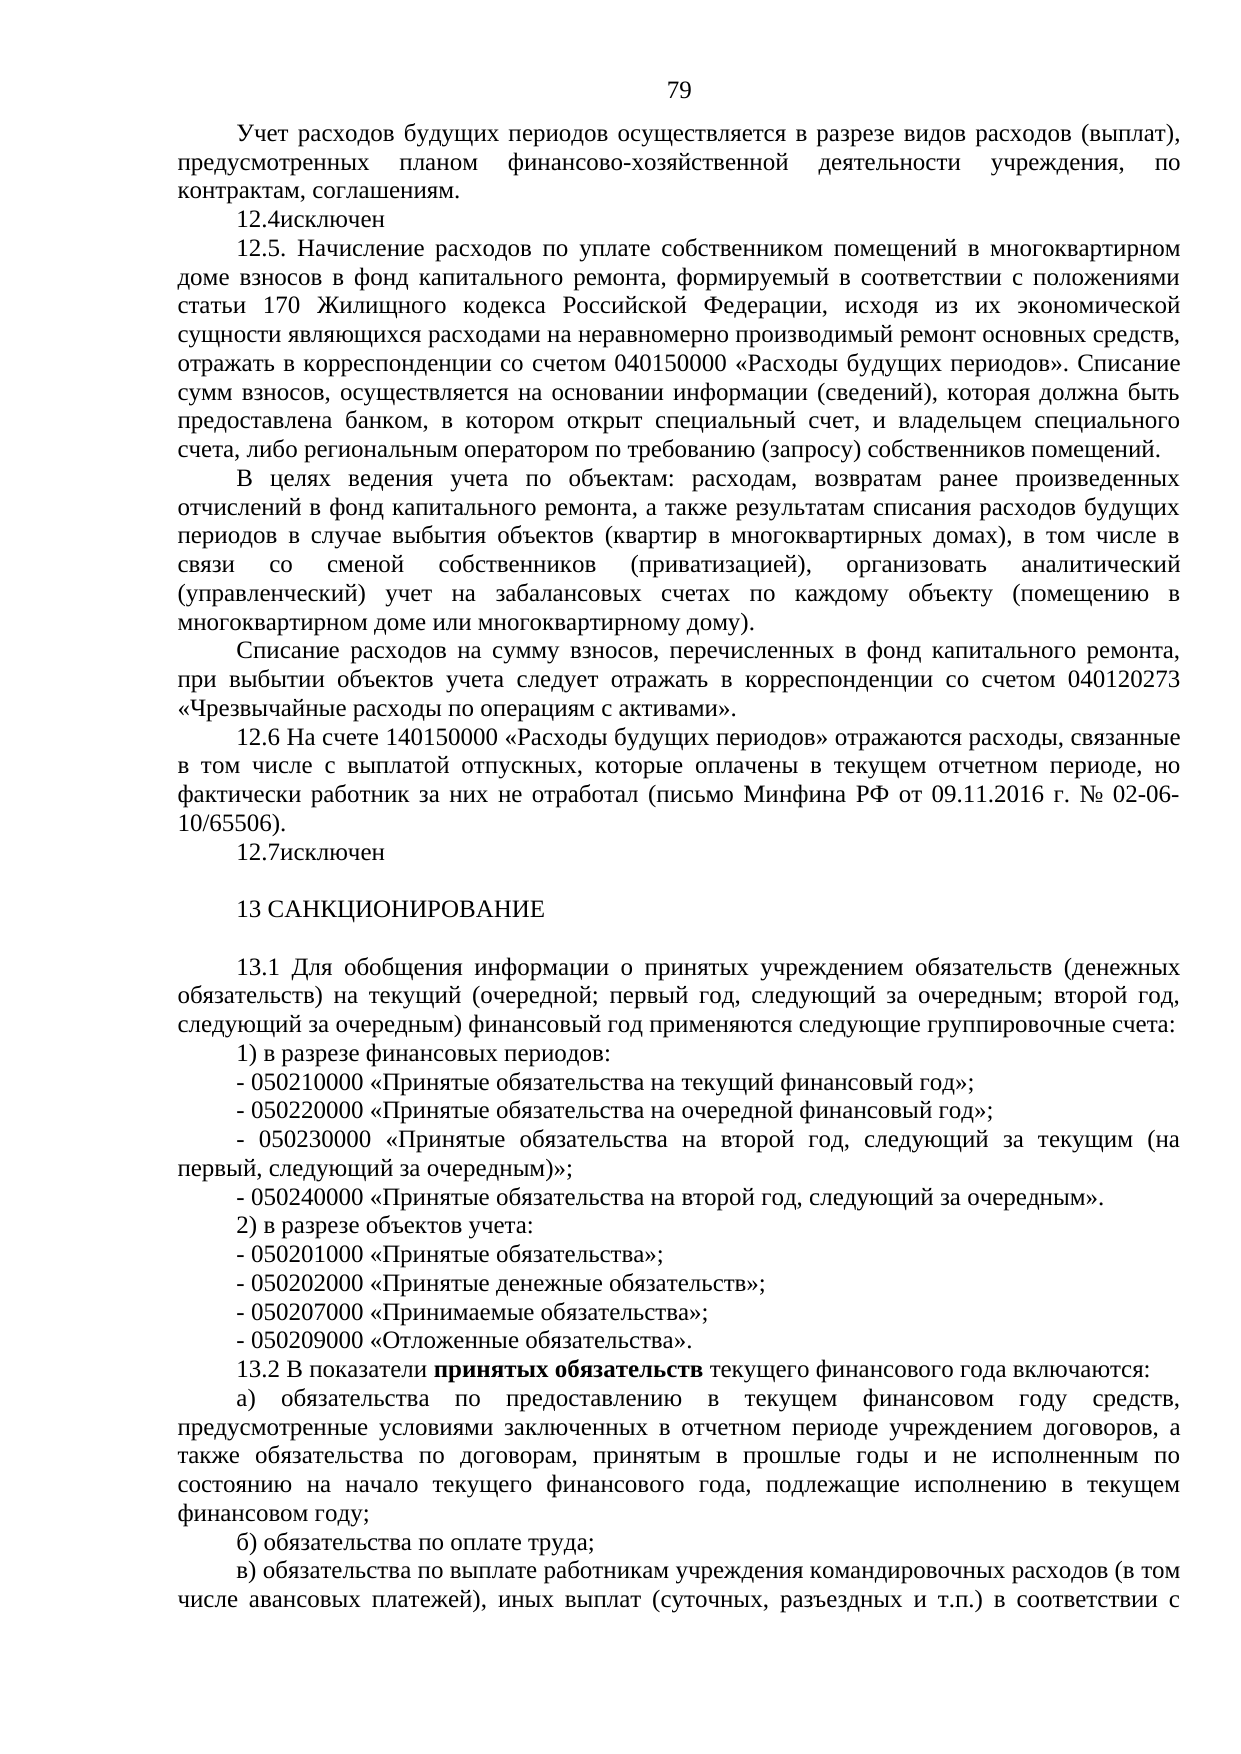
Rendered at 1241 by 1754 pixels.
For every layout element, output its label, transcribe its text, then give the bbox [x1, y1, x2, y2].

text 13.2 В показатели принятых обязательств текущего финансового года включаются: [177, 1354, 1181, 1383]
text - 050209000 «Отложенные обязательства». [177, 1326, 1181, 1354]
text Учет расходов будущих периодов осуществляется в разрезе видов расходов (выплат), предусмотренных планом финансово-хозяйственной деятельности учреждения, по контрактам, соглашениям. [177, 118, 1181, 204]
text 2) в разрезе объектов учета: [177, 1211, 1181, 1239]
text Списание расходов на сумму взносов, перечисленных в фонд капитального ремонта, при выбытии объектов учета следует отражать в корреспонденции со счетом 040120273 «Чрезвычайные расходы по операциям с активами». [177, 636, 1181, 722]
text - 050207000 «Принимаемые обязательства»; [177, 1297, 1181, 1326]
text 12.5. Начисление расходов по уплате собственником помещений в многоквартирном доме взносов в фонд капитального ремонта, формируемый в соответствии с положениями статьи 170 Жилищного кодекса Российской Федерации, исходя из их экономической сущности являющихся расходами на неравномерно производимый ремонт основных средств, отражать в корреспонденции со счетом 040150000 «Расходы будущих периодов». Списание сумм взносов, осуществляется на основании информации (сведений), которая должна быть предоставлена банком, в котором открыт специальный счет, и владельцем специального счета, либо региональным оператором по требованию (запросу) собственников помещений. [177, 233, 1181, 463]
text б) обязательства по оплате труда; [177, 1527, 1181, 1556]
text - 050220000 «Принятые обязательства на очередной финансовый год»; [177, 1096, 1181, 1124]
text 12.6 На счете 140150000 «Расходы будущих периодов» отражаются расходы, связанные в том числе с выплатой отпускных, которые оплачены в текущем отчетном периоде, но фактически работник за них не отработал (письмо Минфина РФ от 09.11.2016 г. № 02-06-10/65506). [177, 722, 1181, 837]
text - 050201000 «Принятые обязательства»; [177, 1239, 1181, 1268]
text В целях ведения учета по объектам: расходам, возвратам ранее произведенных отчислений в фонд капитального ремонта, а также результатам списания расходов будущих периодов в случае выбытия объектов (квартир в многоквартирных домах), в том числе в связи со сменой собственников (приватизацией), организовать аналитический (управленческий) учет на забалансовых счетах по каждому объекту (помещению в многоквартирном доме или многоквартирному дому). [177, 463, 1181, 636]
text - 050202000 «Принятые денежные обязательств»; [177, 1268, 1181, 1297]
text а) обязательства по предоставлению в текущем финансовом году средств, предусмотренные условиями заключенных в отчетном периоде учреждением договоров, а также обязательства по договорам, принятым в прошлые годы и не исполненным по состоянию на начало текущего финансового года, подлежащие исполнению в текущем финансовом году; [177, 1383, 1181, 1527]
text - 050210000 «Принятые обязательства на текущий финансовый год»; [177, 1067, 1181, 1096]
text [177, 1556, 1181, 1613]
text 1) в разрезе финансовых периодов: [177, 1038, 1181, 1067]
text - 050240000 «Принятые обязательства на второй год, следующий за очередным». [177, 1182, 1181, 1211]
text 13 САНКЦИОНИРОВАНИЕ [177, 894, 1181, 923]
text 12.7исключен [177, 837, 1181, 866]
text 13.1 Для обобщения информации о принятых учреждением обязательств (денежных обязательств) на текущий (очередной; первый год, следующий за очередным; второй год, следующий за очередным) финансовый год применяются следующие группировочные счета: [177, 952, 1181, 1038]
text - 050230000 «Принятые обязательства на второй год, следующий за текущим (на первый, следующий за очередным)»; [177, 1124, 1181, 1182]
text 12.4исключен [177, 204, 1181, 233]
